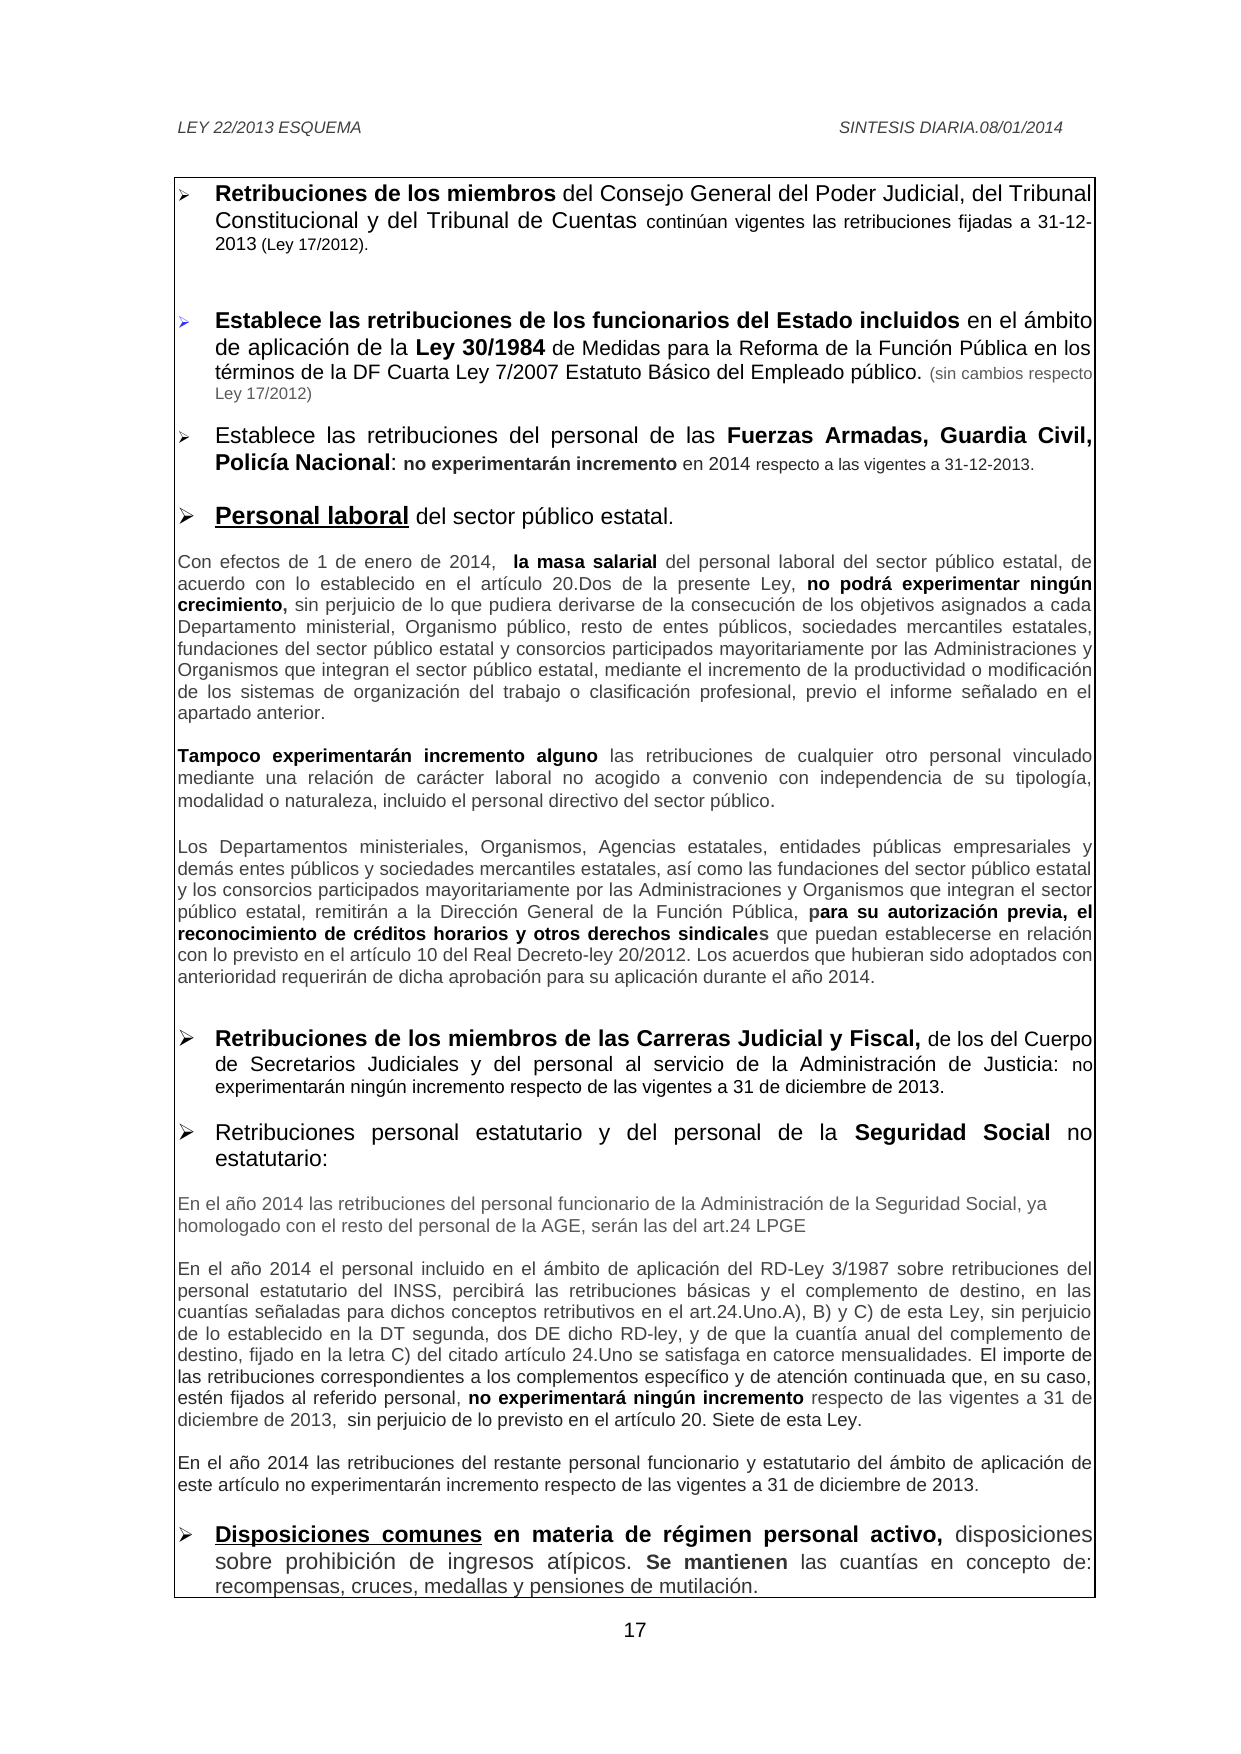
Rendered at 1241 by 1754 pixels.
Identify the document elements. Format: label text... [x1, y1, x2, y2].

list Establece las retribuciones de los funcionarios del Estado incluidos en el ámbito de aplicación de la Ley 30/1984 de Medidas para la Reforma de la Función Pública en los términos de la DF Cuarta Ley 7/2007 Estatuto Básico del Empleado público. (sin cambios respecto Ley 17/2012) [177, 307, 1092, 403]
text Tampoco experimentarán incremento alguno las retribuciones de cualquier otro personal vinculado mediante una relación de carácter laboral no acogido a convenio con independencia de su tipología, modalidad o naturaleza, incluido el personal directivo del sector público. [177, 745, 1092, 812]
list Retribuciones de los miembros de las Carreras Judicial y Fiscal, de los del Cuerpo de Secretarios Judiciales y del personal al servicio de la Administración de Justicia: no experimentarán ningún incremento respecto de las vigentes a 31 de diciembre de 2013. [177, 1025, 1092, 1097]
list En el año 2014 las retribuciones del restante personal funcionario y estatutario del ámbito de aplicación de este artículo no experimentarán incremento respecto de las vigentes a 31 de diciembre de 2013. [177, 1452, 1092, 1495]
list Retribuciones de los miembros del Consejo General del Poder Judicial, del Tribunal Constitucional y del Tribunal de Cuentas continúan vigentes las retribuciones fijadas a 31-12-2013 (Ley 17/2012). [175, 178, 1094, 254]
text En el año 2014 el personal incluido en el ámbito de aplicación del RD-Ley 3/1987 sobre retribuciones del personal estatutario del INSS, percibirá las retribuciones básicas y el complemento de destino, en las cuantías señaladas para dichos conceptos retributivos en el art.24.Uno.A), B) y C) de esta Ley, sin perjuicio de lo establecido en la DT segunda, dos DE dicho RD-ley, y de que la cuantía anual del complemento de destino, fijado en la letra C) del citado artículo 24.Uno se satisfaga en catorce mensualidades. El importe de las retribuciones correspondientes a los complementos específico y de atención continuada que, en su caso, estén fijados al referido personal, no experimentará ningún incremento respecto de las vigentes a 31 de diciembre de 2013, sin perjuicio de lo previsto en el artículo 20. Siete de esta Ley. [177, 1258, 1092, 1430]
list Personal laboral del sector público estatal. [177, 501, 1092, 530]
list Establece las retribuciones del personal de las Fuerzas Armadas, Guardia Civil, Policía Nacional: no experimentarán incremento en 2014 respecto a las vigentes a 31-12-2013. [177, 422, 1092, 475]
text En el año 2014 las retribuciones del personal funcionario de la Administración de la Seguridad Social, ya homologado con el resto del personal de la AGE, serán las del art.24 LPGE [177, 1193, 1092, 1236]
text Con efectos de 1 de enero de 2014, la masa salarial del personal laboral del sector público estatal, de acuerdo con lo establecido en el artículo 20.Dos de la presente Ley, no podrá experimentar ningún crecimiento, sin perjuicio de lo que pudiera derivarse de la consecución de los objetivos asignados a cada Departamento ministerial, Organismo público, resto de entes públicos, sociedades mercantiles estatales, fundaciones del sector público estatal y consorcios participados mayoritariamente por las Administraciones y Organismos que integran el sector público estatal, mediante el incremento de la productividad o modificación de los sistemas de organización del trabajo o clasificación profesional, previo el informe señalado en el apartado anterior. [177, 551, 1092, 723]
list Retribuciones personal estatutario y del personal de la Seguridad Social no estatutario: [177, 1119, 1092, 1172]
list Disposiciones comunes en materia de régimen personal activo, disposiciones sobre prohibición de ingresos atípicos. Se mantienen las cuantías en concepto de: recompensas, cruces, medallas y pensiones de mutilación. [177, 1521, 1092, 1597]
text Los Departamentos ministeriales, Organismos, Agencias estatales, entidades públicas empresariales y demás entes públicos y sociedades mercantiles estatales, así como las fundaciones del sector público estatal y los consorcios participados mayoritariamente por las Administraciones y Organismos que integran el sector público estatal, remitirán a la Dirección General de la Función Pública, para su autorización previa, el reconocimiento de créditos horarios y otros derechos sindicales que puedan establecerse en relación con lo previsto en el artículo 10 del Real Decreto-ley 20/2012. Los acuerdos que hubieran sido adoptados con anterioridad requerirán de dicha aprobación para su aplicación durante el año 2014. [177, 836, 1092, 987]
